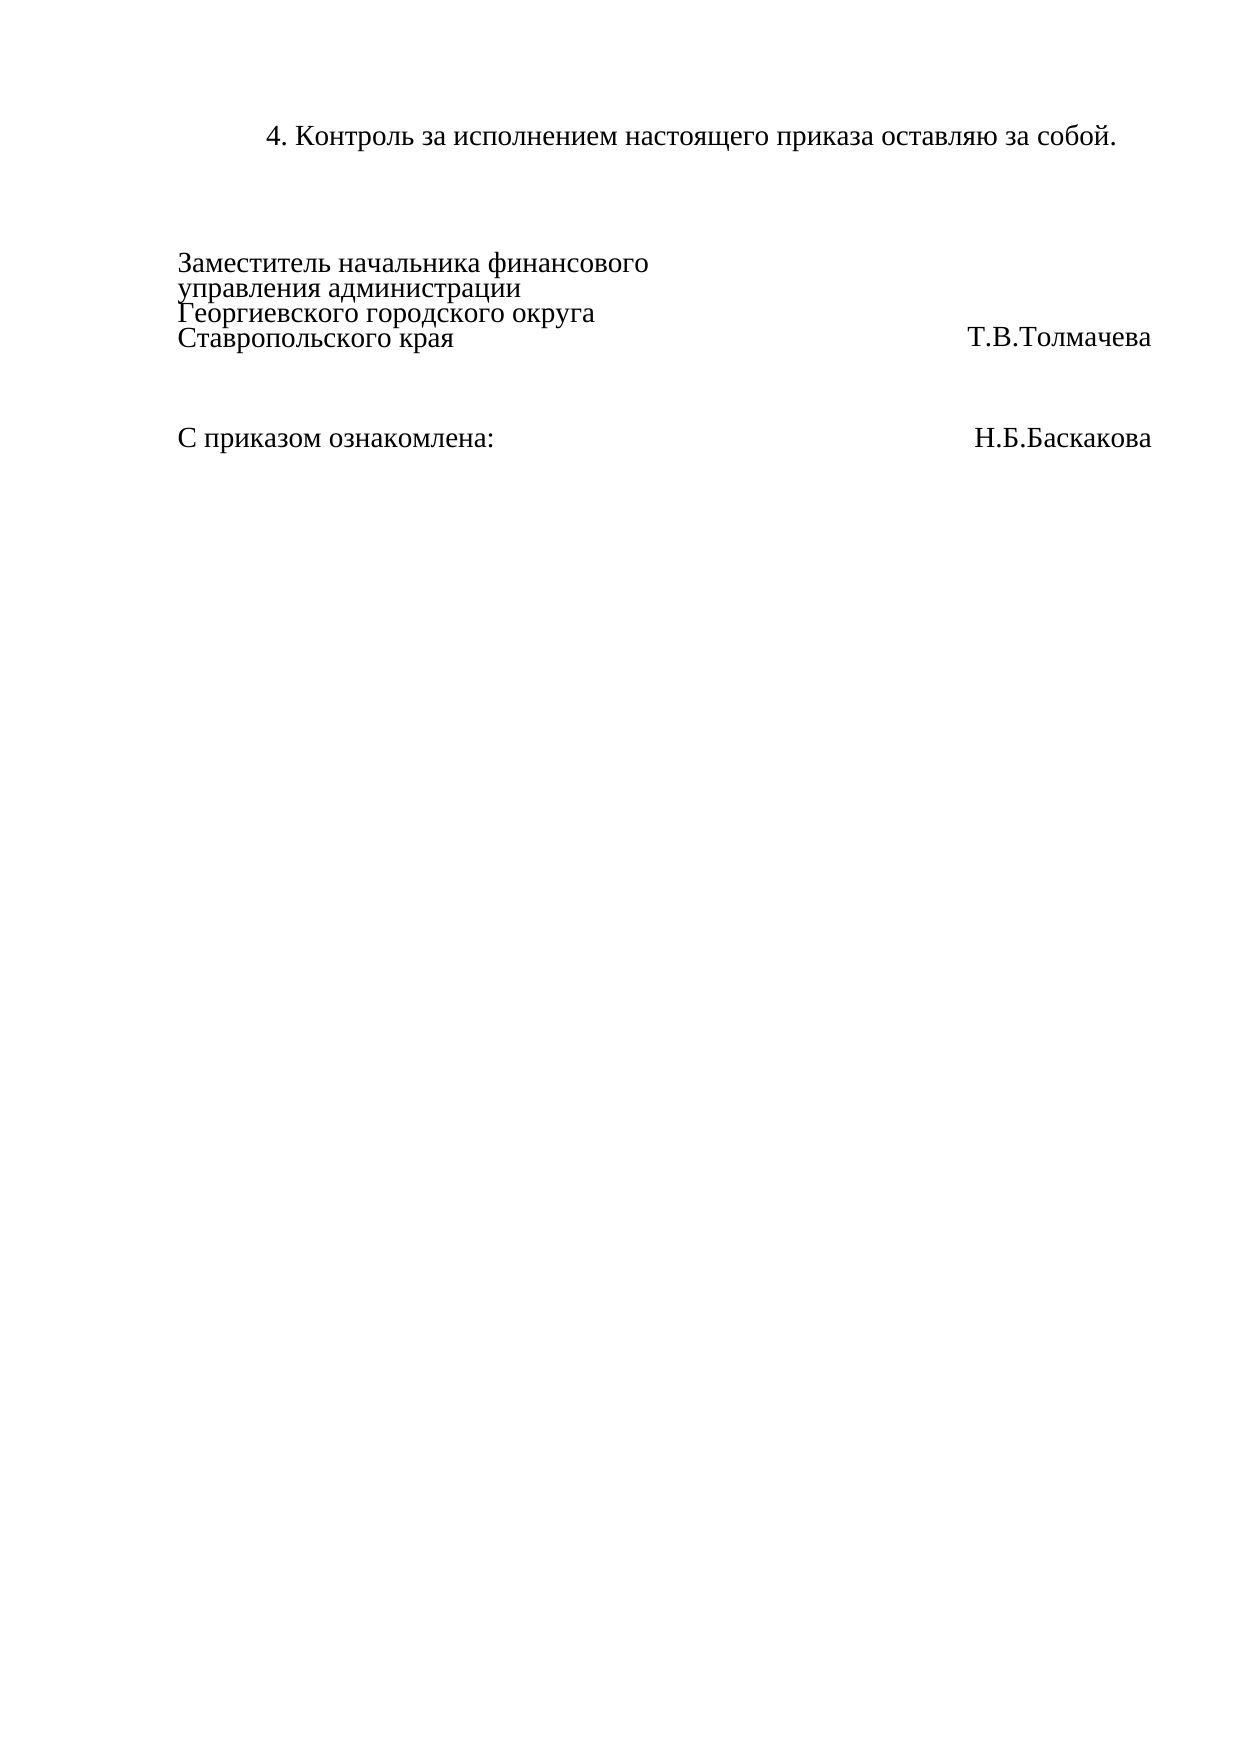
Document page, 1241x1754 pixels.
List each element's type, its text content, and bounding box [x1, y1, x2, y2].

table_cell Н.Б.Баскакова [886, 386, 1163, 521]
table_header Т.В.Толмачева [886, 252, 1163, 386]
text 4. Контроль за исполнением настоящего приказа оставляю за собой. [177, 118, 1152, 152]
table_header Заместитель начальника финансового управления администрации Георгиевского городского округа Ставропольского края [166, 252, 886, 386]
table_cell С приказом ознакомлена: [166, 386, 886, 521]
